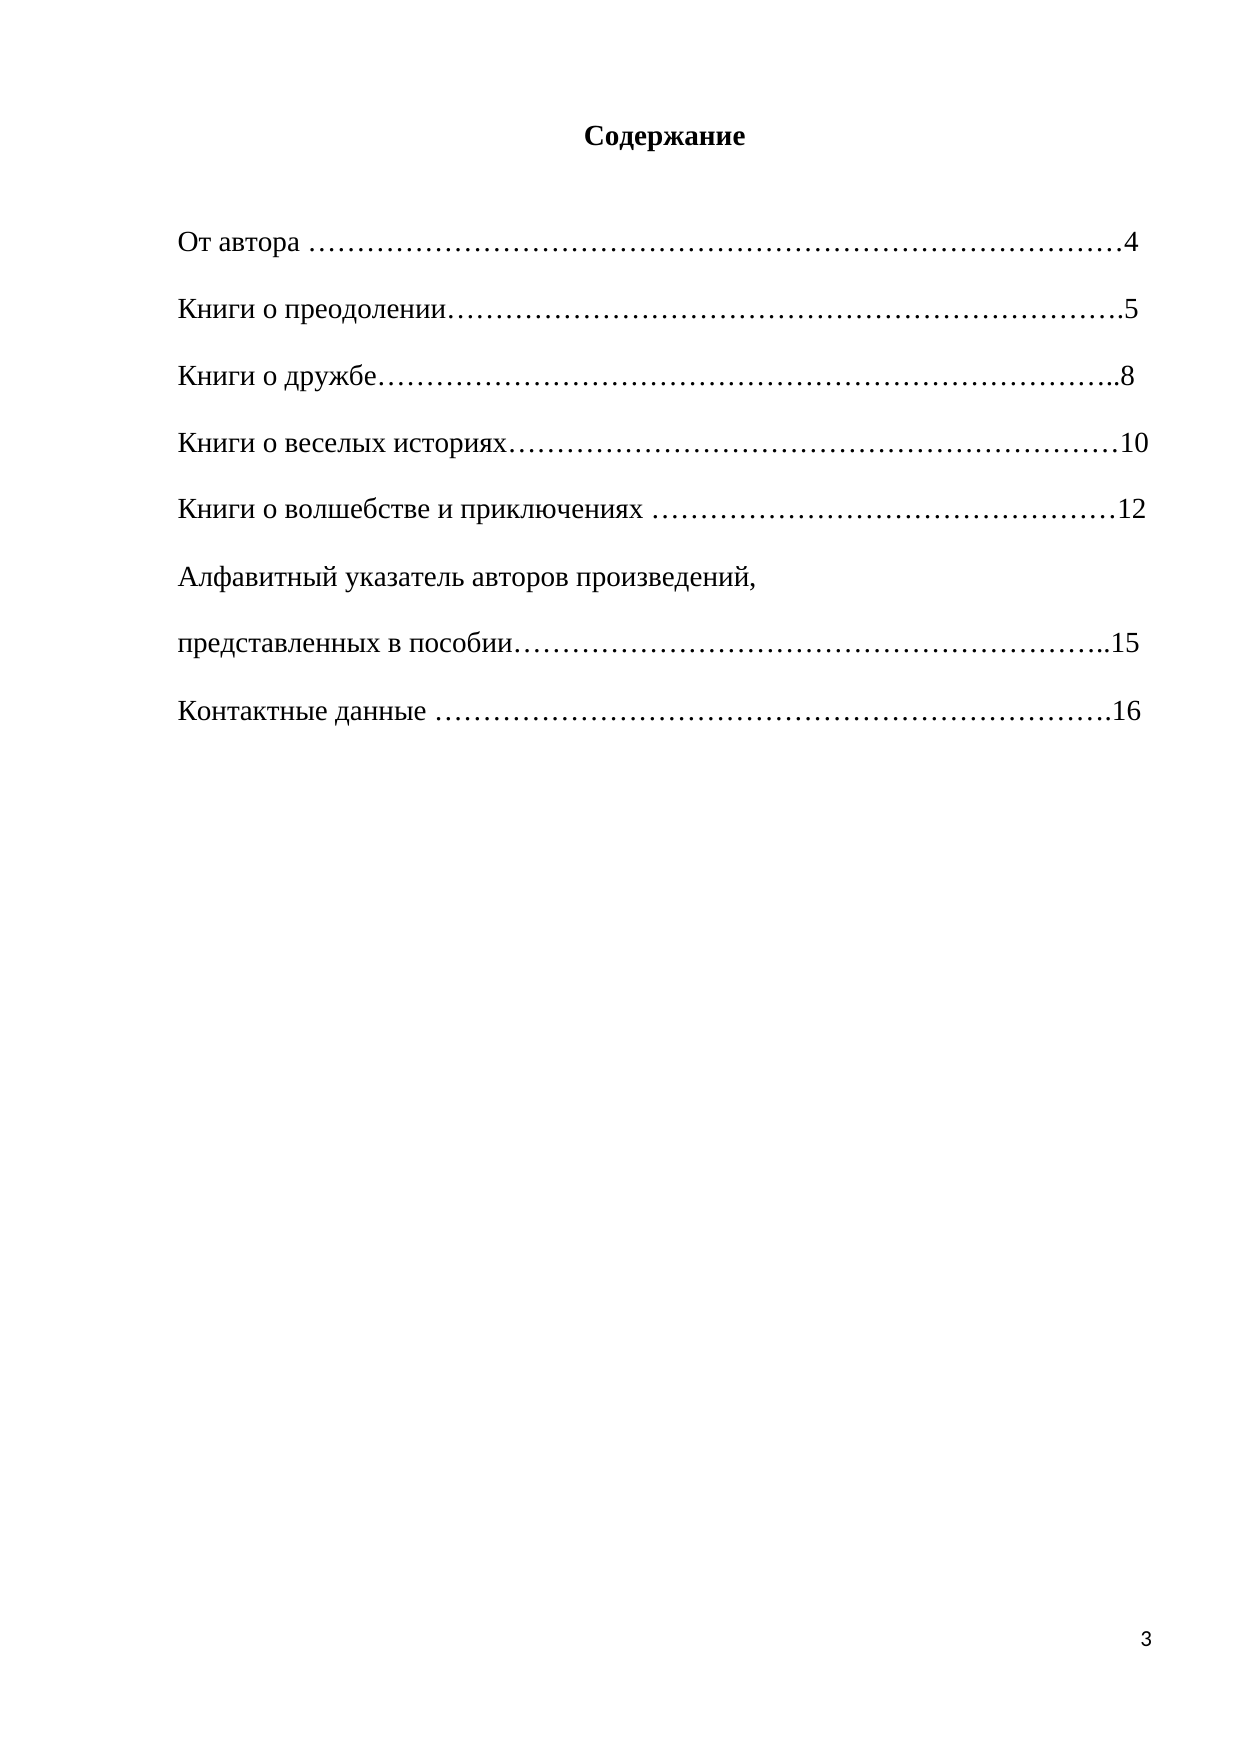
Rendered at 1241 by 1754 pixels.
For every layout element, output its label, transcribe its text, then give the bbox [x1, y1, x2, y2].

text представленных в пособии……………………………………………………..15 [177, 626, 1152, 659]
text Книги о дружбе…………………………………………………………………..8 [177, 358, 1152, 391]
text Контактные данные …………………………………………………………….16 [177, 693, 1152, 726]
text Книги о волшебстве и приключениях …………………………………………12 [177, 492, 1152, 525]
text Книги о веселых историях………………………………………………………10 [177, 425, 1152, 458]
text Книги о преодолении…………………………………………………………….5 [177, 291, 1152, 324]
text От автора …………………………………………………………………………4 [177, 224, 1152, 257]
text Алфавитный указатель авторов произведений, [177, 559, 1152, 592]
text Содержание [177, 118, 1152, 152]
